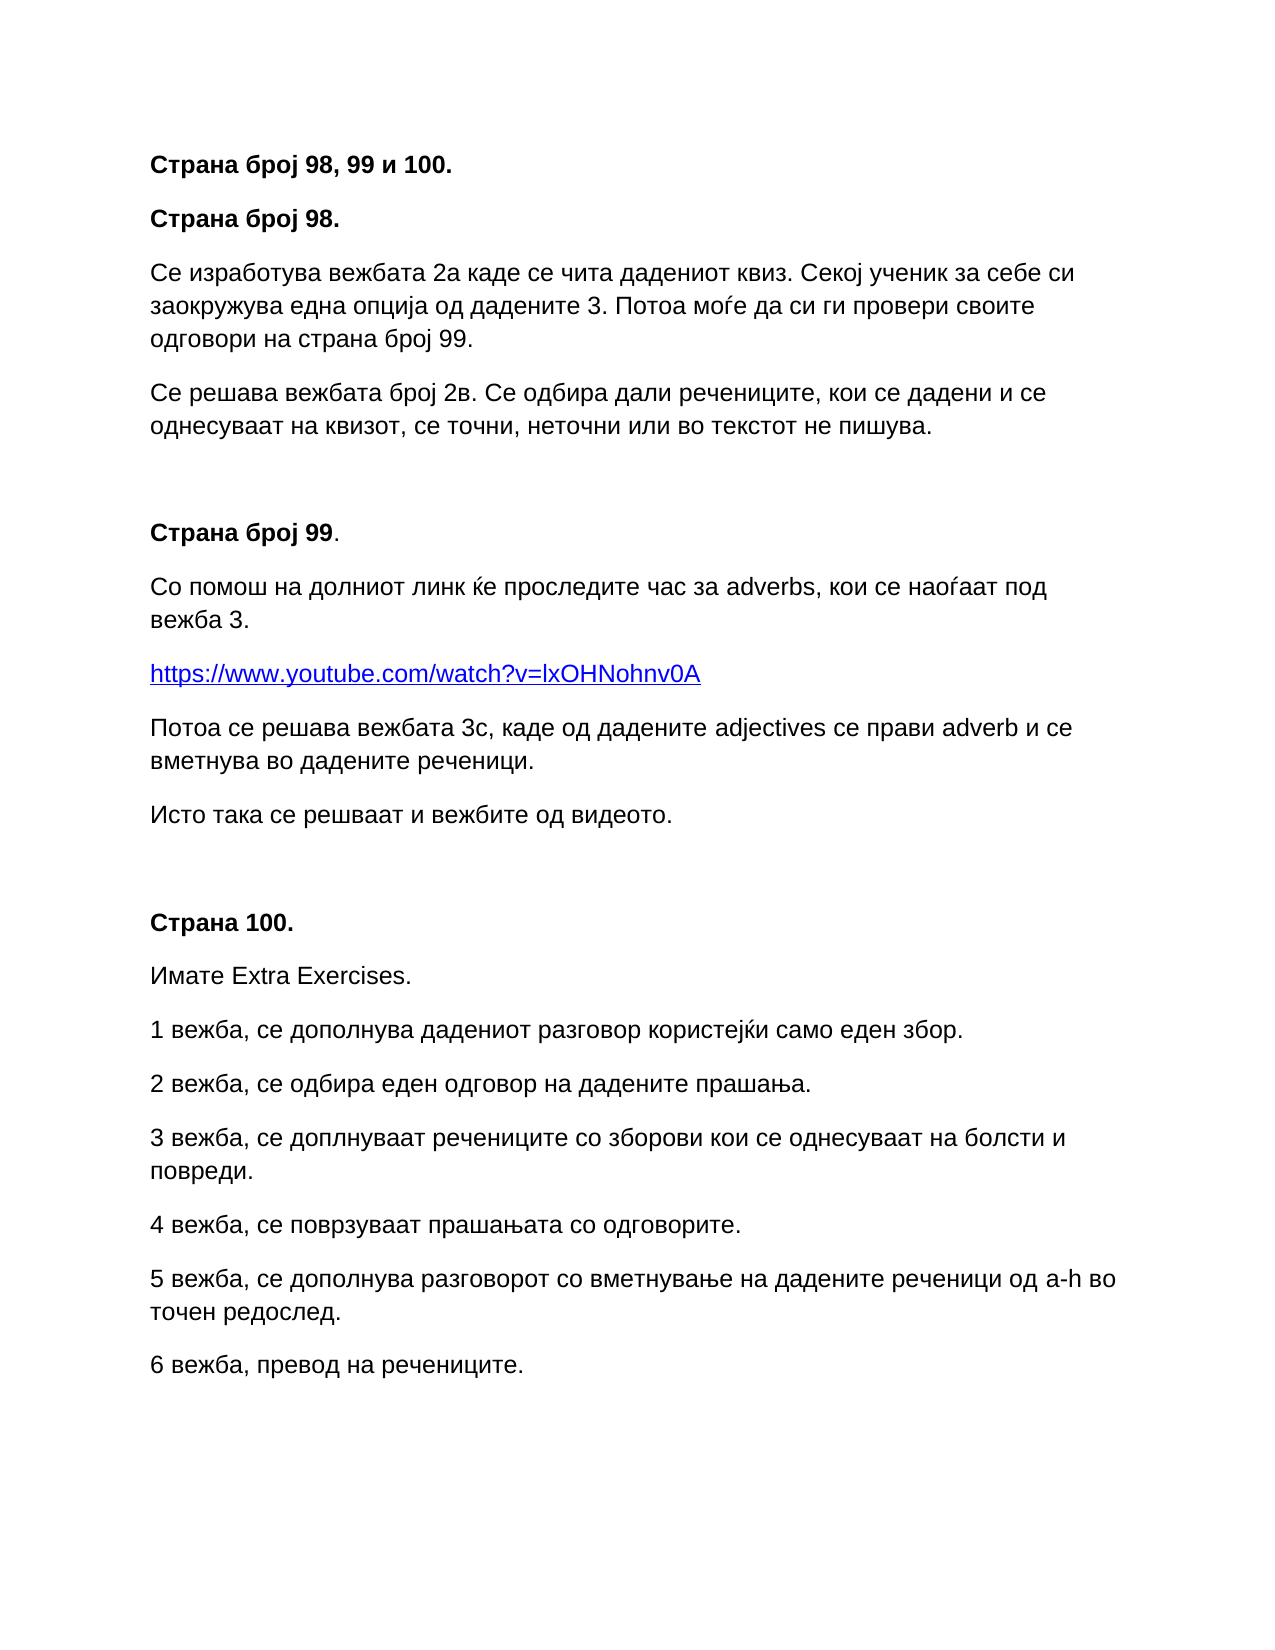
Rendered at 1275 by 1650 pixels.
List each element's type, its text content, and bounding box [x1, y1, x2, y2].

text Имате Extra Exercises. [150, 961, 1125, 990]
text Се изработува вежбата 2а каде се чита дадениот квиз. Секој ученик за себе си заокружува една опција од дадените 3. Потоа моѓе да си ги провери своите одговори на страна број 99. [150, 258, 1125, 352]
text Со помош на долниот линк ќе проследите час за adverbs, кои се наоѓаат под вежба 3. [150, 572, 1125, 634]
text Страна број 98. [150, 204, 1125, 233]
text 4 вежба, се поврзуваат прашањата со одговорите. [150, 1210, 1125, 1238]
text 3 вежба, се доплнуваат речениците со зборови кои се однесуваат на болсти и повреди. [150, 1123, 1125, 1185]
text Страна број 98, 99 и 100. [150, 150, 1125, 179]
text 1 вежба, се дополнува дадениот разговор користејќи само еден збор. [150, 1015, 1125, 1044]
text Страна 100. [150, 907, 1125, 936]
text 6 вежба, превод на речениците. [150, 1351, 1125, 1379]
text 2 вежба, се одбира еден одговор на дадените прашања. [150, 1069, 1125, 1098]
text Потоа се решава вежбата 3с, каде од дадените adjectives се прави adverb и се вметнува во дадените реченици. [150, 713, 1125, 775]
text Се решава вежбата број 2в. Се одбира дали речениците, кои се дадени и се однесуваат на квизот, се точни, неточни или во текстот не пишува. [150, 378, 1125, 439]
text Исто така се решваат и вежбите од видеото. [150, 800, 1125, 828]
text https://www.youtube.com/watch?v=lxOHNohnv0A [150, 659, 1125, 688]
text 5 вежба, се дополнува разговорот со вметнување на дадените реченици од a-h во точен редослед. [150, 1264, 1125, 1325]
text Страна број 99. [150, 518, 1125, 547]
